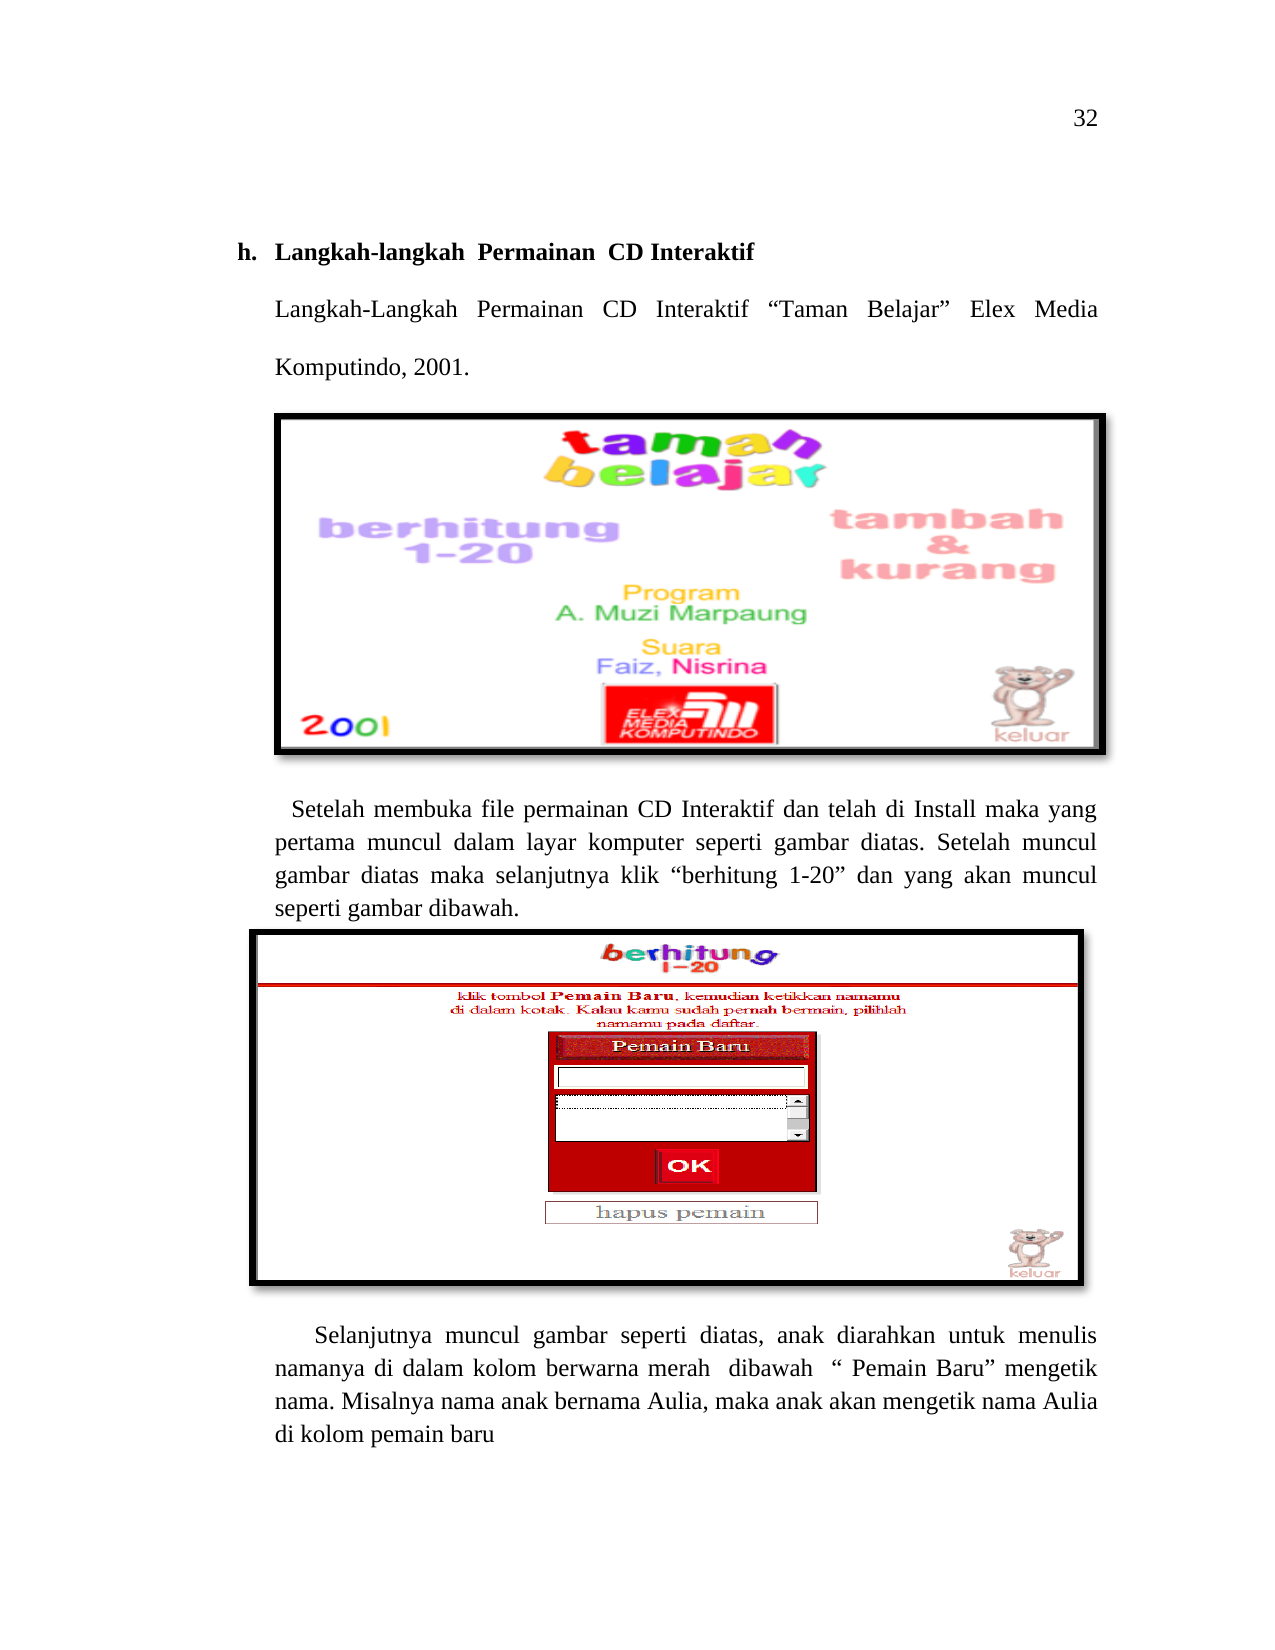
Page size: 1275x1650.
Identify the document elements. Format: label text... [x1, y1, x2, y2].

list Langkah-Langkah Permainan CD Interaktif “Taman Belajar” Elex Media Komputindo, 2001. [274, 294, 1098, 381]
picture [256, 935, 1078, 1280]
list Langkah-langkah Permainan CD Interaktif [237, 237, 1099, 266]
text Selanjutnya muncul gambar seperti diatas, anak diarahkan untuk menulis namanya di dalam kolom berwarna merah dibawah “ Pemain Baru” mengetik nama. Misalnya nama anak bernama Aulia, maka anak akan mengetik nama Aulia di kolom pemain baru [237, 1320, 1098, 1448]
picture [281, 419, 1099, 749]
text Setelah membuka file permainan CD Interaktif dan telah di Install maka yang pertama muncul dalam layar komputer seperti gambar diatas. Setelah muncul gambar diatas maka selanjutnya klik “berhitung 1-20” dan yang akan muncul seperti gambar dibawah. [237, 794, 1098, 922]
